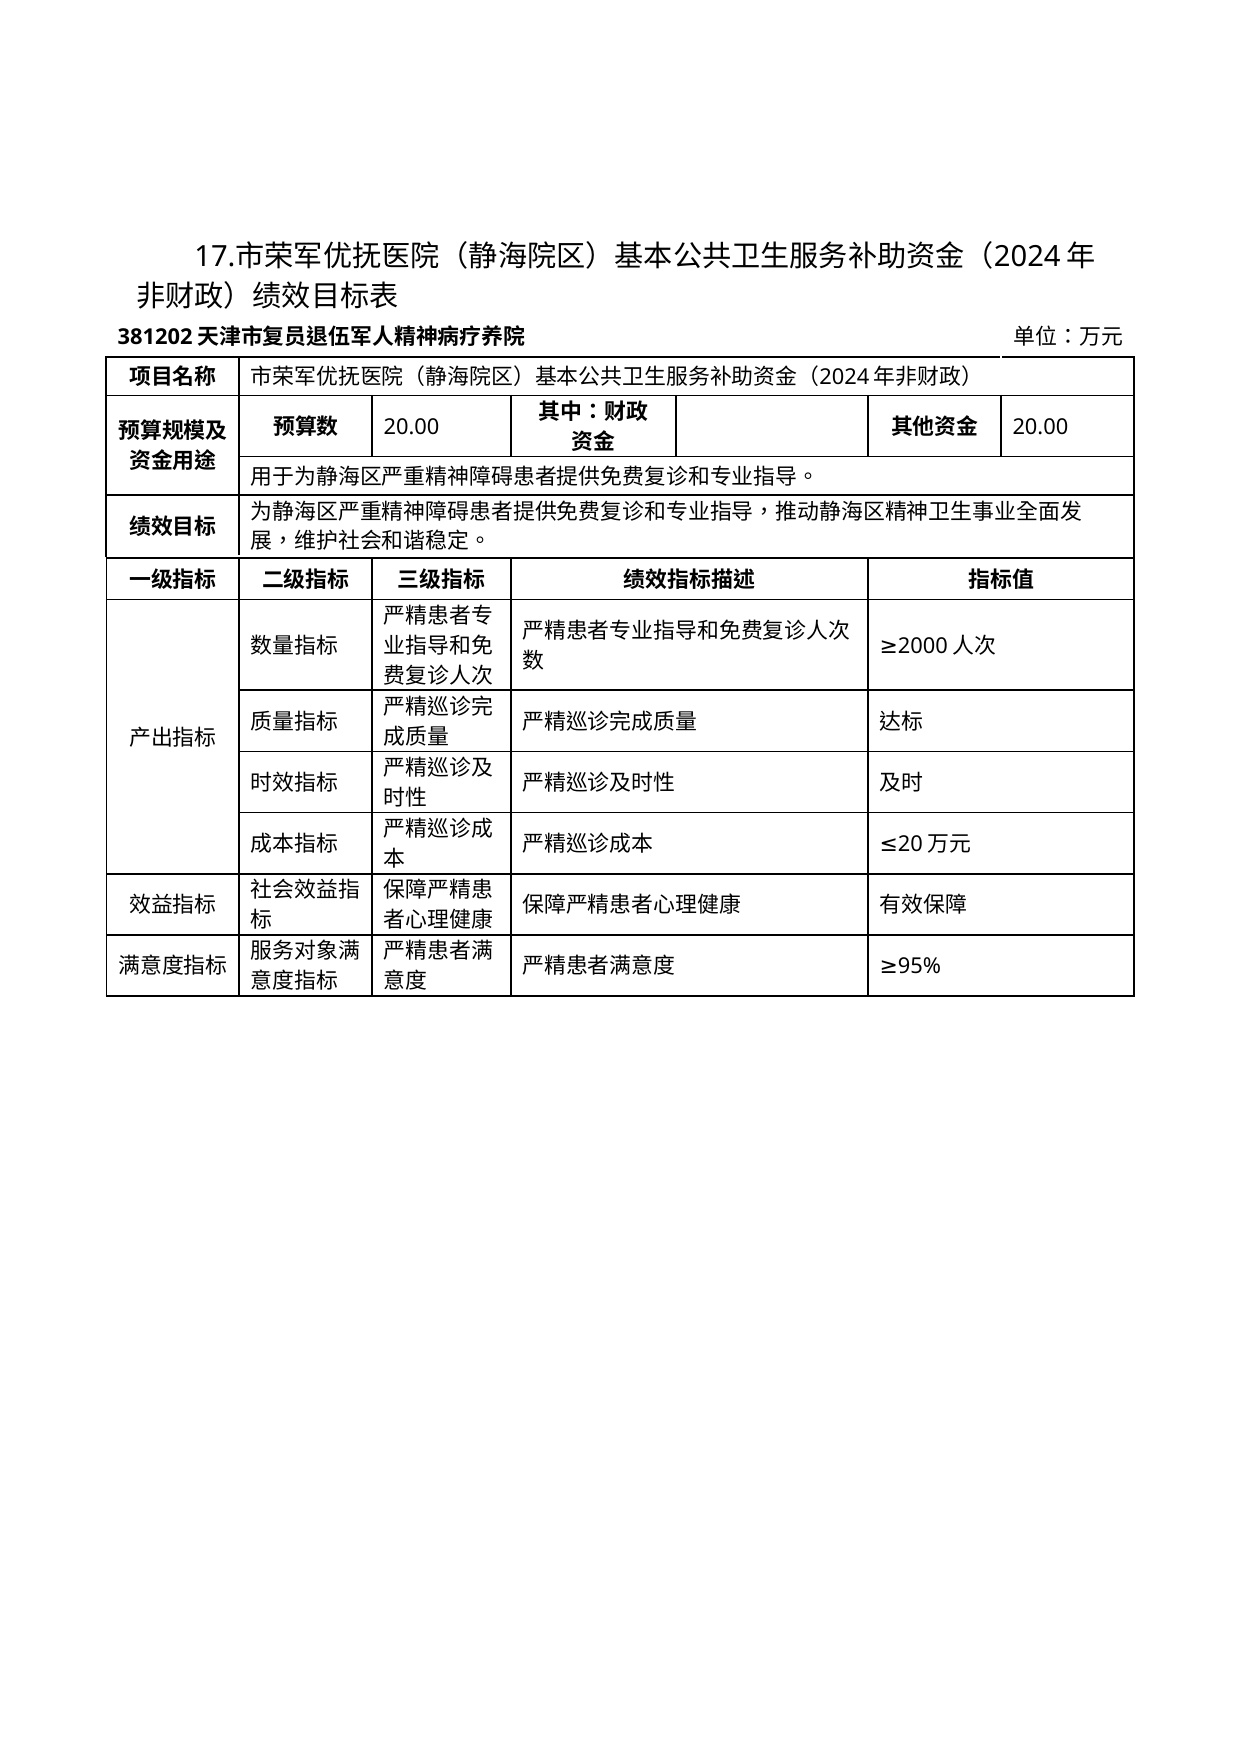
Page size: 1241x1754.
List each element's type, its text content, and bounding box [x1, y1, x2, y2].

table_header 一级指标 [107, 559, 238, 598]
table_cell 保障严精患者心理健康 [512, 875, 867, 934]
table_cell 为静海区严重精神障碍患者提供免费复诊和专业指导，推动静海区精神卫生事业全面发展，维护社会和谐稳定。 [240, 496, 1133, 555]
table_cell 严精患者满意度 [512, 936, 867, 995]
table_header 381202天津市复员退伍军人精神病疗养院 [107, 316, 1000, 356]
table_cell 成本指标 [240, 813, 371, 873]
table_cell 严精巡诊完成质量 [373, 691, 510, 751]
table_cell 严精巡诊及时性 [512, 752, 867, 812]
table_cell 20.00 [1002, 396, 1133, 456]
table_header 指标值 [869, 559, 1133, 598]
table_cell 满意度指标 [107, 936, 238, 995]
table_cell 效益指标 [107, 875, 238, 934]
table_header 绩效指标描述 [512, 559, 867, 598]
table_cell ≥95% [869, 936, 1133, 995]
table_cell ≥2000人次 [869, 600, 1133, 689]
table_cell 服务对象满意度指标 [240, 936, 371, 995]
table_cell 项目名称 [107, 358, 238, 394]
table_cell 严精巡诊完成质量 [512, 691, 867, 751]
table_cell 严精患者专业指导和免费复诊人次 [373, 600, 510, 689]
table_cell 严精巡诊及时性 [373, 752, 510, 812]
table_cell 严精患者专业指导和免费复诊人次数 [512, 600, 867, 689]
table_header 单位：万元 [1002, 316, 1133, 356]
table_cell 达标 [869, 691, 1133, 751]
table_header 三级指标 [373, 559, 510, 598]
table_cell 严精巡诊成本 [373, 813, 510, 873]
table_cell 质量指标 [240, 691, 371, 751]
table_cell 时效指标 [240, 752, 371, 812]
table_cell 绩效目标 [107, 496, 238, 555]
table_cell 其他资金 [869, 396, 1000, 456]
table_cell 有效保障 [869, 875, 1133, 934]
table_cell 数量指标 [240, 600, 371, 689]
table_cell 20.00 [373, 396, 510, 456]
table_cell 预算规模及资金用途 [107, 396, 238, 494]
table_cell 严精巡诊成本 [512, 813, 867, 873]
text 17.市荣军优抚医院（静海院区）基本公共卫生服务补助资金（2024年非财政）绩效目标表 [136, 235, 1104, 315]
table_cell 社会效益指标 [240, 875, 371, 934]
table_cell 及时 [869, 752, 1133, 812]
table_cell 严精患者满意度 [373, 936, 510, 995]
table_cell 产出指标 [107, 600, 238, 873]
table_cell 市荣军优抚医院（静海院区）基本公共卫生服务补助资金（2024年非财政） [240, 358, 1133, 394]
table_cell [677, 396, 867, 456]
table_cell 用于为静海区严重精神障碍患者提供免费复诊和专业指导。 [240, 457, 1133, 494]
table_cell 保障严精患者心理健康 [373, 875, 510, 934]
table_cell 其中：财政 资金 [512, 396, 675, 456]
table_cell 预算数 [240, 396, 371, 456]
table_header 二级指标 [240, 559, 371, 598]
table_cell ≤20万元 [869, 813, 1133, 873]
